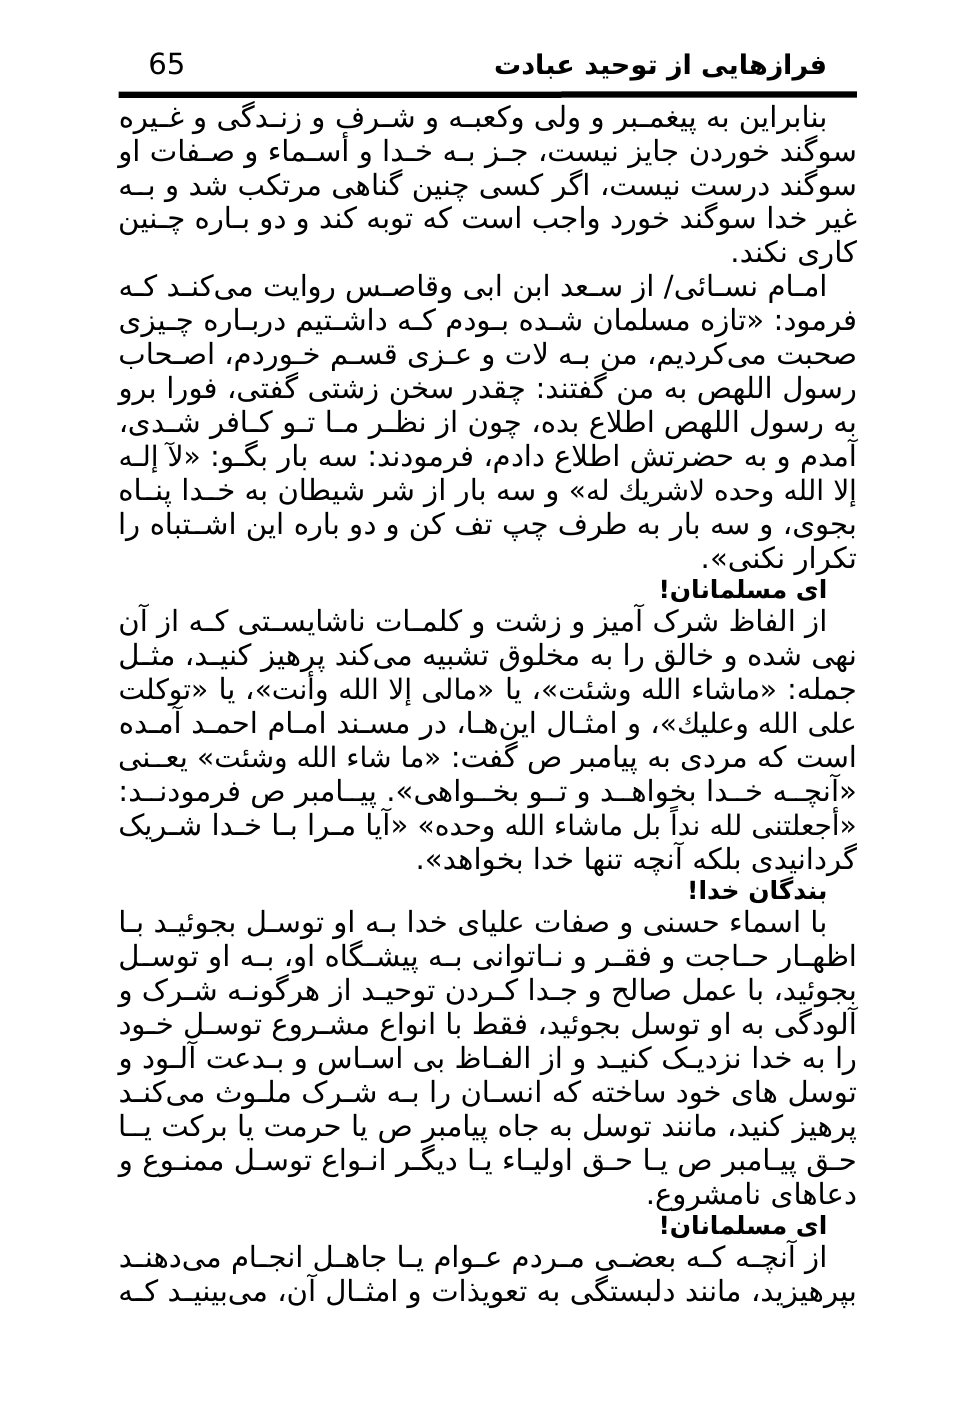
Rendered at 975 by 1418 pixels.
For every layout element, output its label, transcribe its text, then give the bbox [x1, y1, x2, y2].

text با اسماء حسنى و صفات علیاى خدا به او توسل بجوئید با اظهار حاجت و فقر و ناتوانى به پیشگاه او، به او توسل بجوئید، با عمل صالح و جدا کردن توحید از هرگونه شرک و آلودگى به او توسل بجوئید، فقط با انواع مشروع توسل خود را به خدا نزدیک کنید و از الفاظ بى اساس و بدعت آلود و توسل هاى خود ساخته که انسان را به شرک ملوث مى‌کند پرهیز کنید، مانند توسل به جاه پیامبر ص یا حرمت یا برکت یا حق پیامبر ص یا حق اولیاء یا دیگر انواع توسل ممنوع و دعاهاى نامشروع. [118, 905, 857, 1211]
text اى مسلمانان! [118, 1211, 857, 1240]
text امام نسائى/ از سعد ابن ابى وقاصس روایت مى‌کند که فرمود: «تازه مسلمان شده بودم که داشتیم درباره چیزى صحبت مى‌کردیم، من به لات و عزى قسم خوردم، اصحاب رسول اللهص به من گفتند: چقدر سخن زشتى گفتى، فورا برو به رسول اللهص اطلاع بده، چون از نظر ما تو کافر شدى، آمدم و به حضرتش اطلاع دادم، فرمودند: سه بار بگو: «لآ إله إلا الله وحده لاشريك له» و سه بار از شر شیطان به خدا پناه بجوى، و سه بار به طرف چپ تف کن و دو باره این اشتباه را تکرار نکنى». [118, 270, 857, 575]
text بنابراین به پیغمبر و ولى وکعبه و شرف و زندگى و غیره سوگند خوردن جایز نیست، جز به خدا و أسماء و صفات او سوگند درست نیست، اگر کسى چنین گناهى مرتکب شد و به غیر خدا سوگند خورد واجب است که توبه کند و دو باره چنین کارى نکند. [118, 100, 857, 270]
text بندگان خدا! [118, 876, 857, 905]
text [118, 1240, 857, 1308]
text اى مسلمانان! [118, 575, 857, 604]
text از الفاظ شرک آمیز و زشت و کلمات ناشایستى که از آن نهى شده و خالق را به مخلوق تشبیه مى‌کند پرهیز کنید، مثل جمله: «ماشاء الله وشئت»، یا «مالى إلا الله وأنت»، یا «توكلت على الله وعليك»، و امثال این‌ها، در مسند امام احمد آمده است که مردى به پیامبر ص گفت: «ما شاء الله وشئت» یعنى «آنچه خدا بخواهد و تو بخواهى». پیامبر ص فرمودند: «أجعلتنى لله نداً بل ماشاء الله وحده» «آیا مرا با خدا شریک گردانیدى بلکه آنچه تنها خدا بخواهد». [118, 604, 857, 876]
